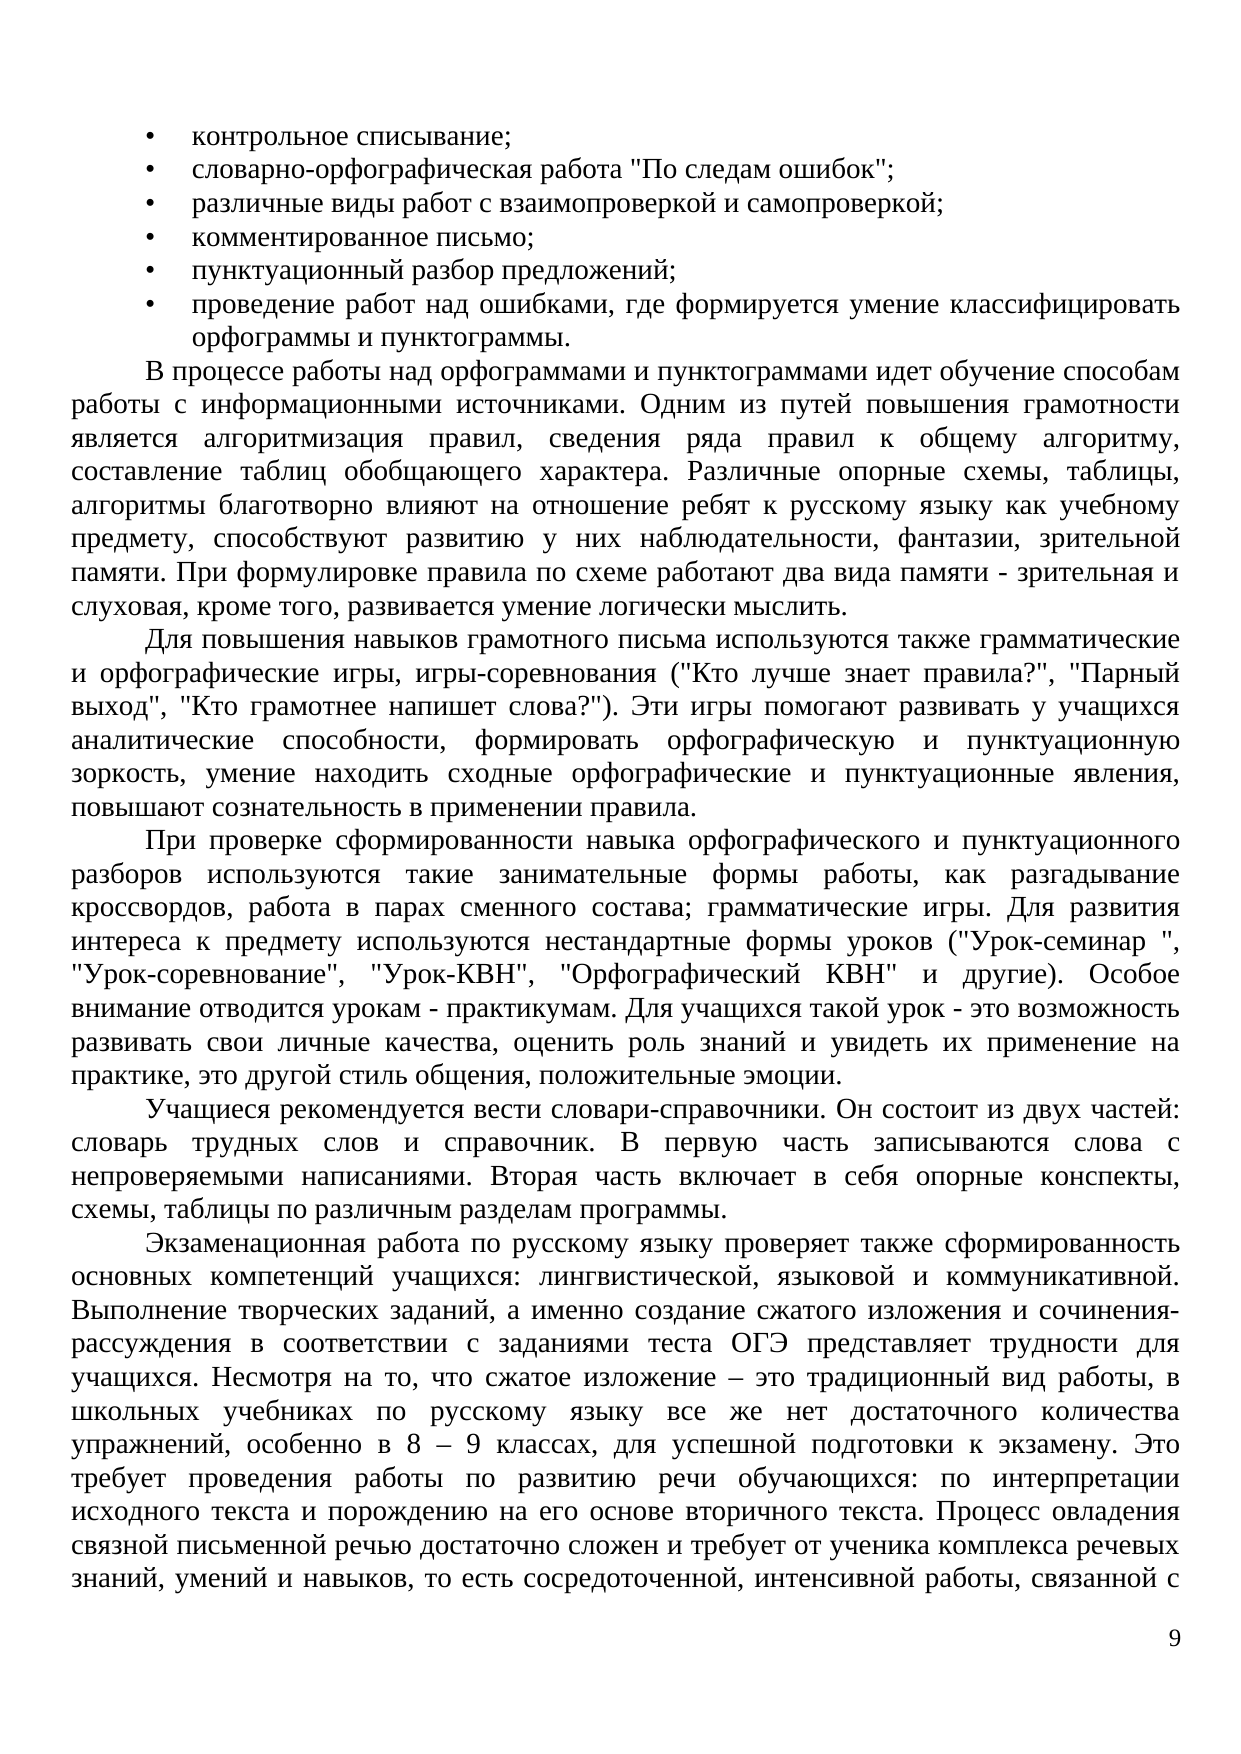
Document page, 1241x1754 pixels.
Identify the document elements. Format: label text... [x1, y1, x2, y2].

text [71, 1225, 1181, 1594]
list проведение работ над ошибками, где формируется умение классифицировать орфограммы и пунктограммы. [145, 286, 1181, 353]
list пунктуационный разбор предложений; [145, 252, 1181, 286]
list различные виды работ с взаимопроверкой и самопроверкой; [145, 185, 1181, 219]
text При проверке сформированности навыка орфографического и пунктуационного разборов используются такие занимательные формы работы, как разгадывание кроссвордов, работа в парах сменного состава; грамматические игры. Для развития интереса к предмету используются нестандартные формы уроков ("Урок-семинар ", "Урок-соревнование", "Урок-КВН", "Орфографический КВН" и другие). Особое внимание отводится урокам - практикумам. Для учащихся такой урок - это возможность развивать свои личные качества, оценить роль знаний и увидеть их применение на практике, это другой стиль общения, положительные эмоции. [71, 822, 1181, 1091]
list контрольное списывание; [145, 118, 1181, 152]
text Учащиеся рекомендуется вести словари-справочники. Он состоит из двух частей: словарь трудных слов и справочник. В первую часть записываются слова с непроверяемыми написаниями. Вторая часть включает в себя опорные конспекты, схемы, таблицы по различным разделам программы. [71, 1091, 1181, 1225]
text В процессе работы над орфограммами и пунктограммами идет обучение способам работы с информационными источниками. Одним из путей повышения грамотности является алгоритмизация правил, сведения ряда правил к общему алгоритму, составление таблиц обобщающего характера. Различные опорные схемы, таблицы, алгоритмы благотворно влияют на отношение ребят к русскому языку как учебному предмету, способствуют развитию у них наблюдательности, фантазии, зрительной памяти. При формулировке правила по схеме работают два вида памяти - зрительная и слуховая, кроме того, развивается умение логически мыслить. [71, 353, 1181, 621]
text Для повышения навыков грамотного письма используются также грамматические и орфографические игры, игры-соревнования ("Кто лучше знает правила?", "Парный выход", "Кто грамотнее напишет слова?"). Эти игры помогают развивать у учащихся аналитические способности, формировать орфографическую и пунктуационную зоркость, умение находить сходные орфографические и пунктуационные явления, повышают сознательность в применении правила. [71, 621, 1181, 822]
list комментированное письмо; [145, 219, 1181, 252]
list словарно-орфографическая работа "По следам ошибок"; [145, 152, 1181, 185]
